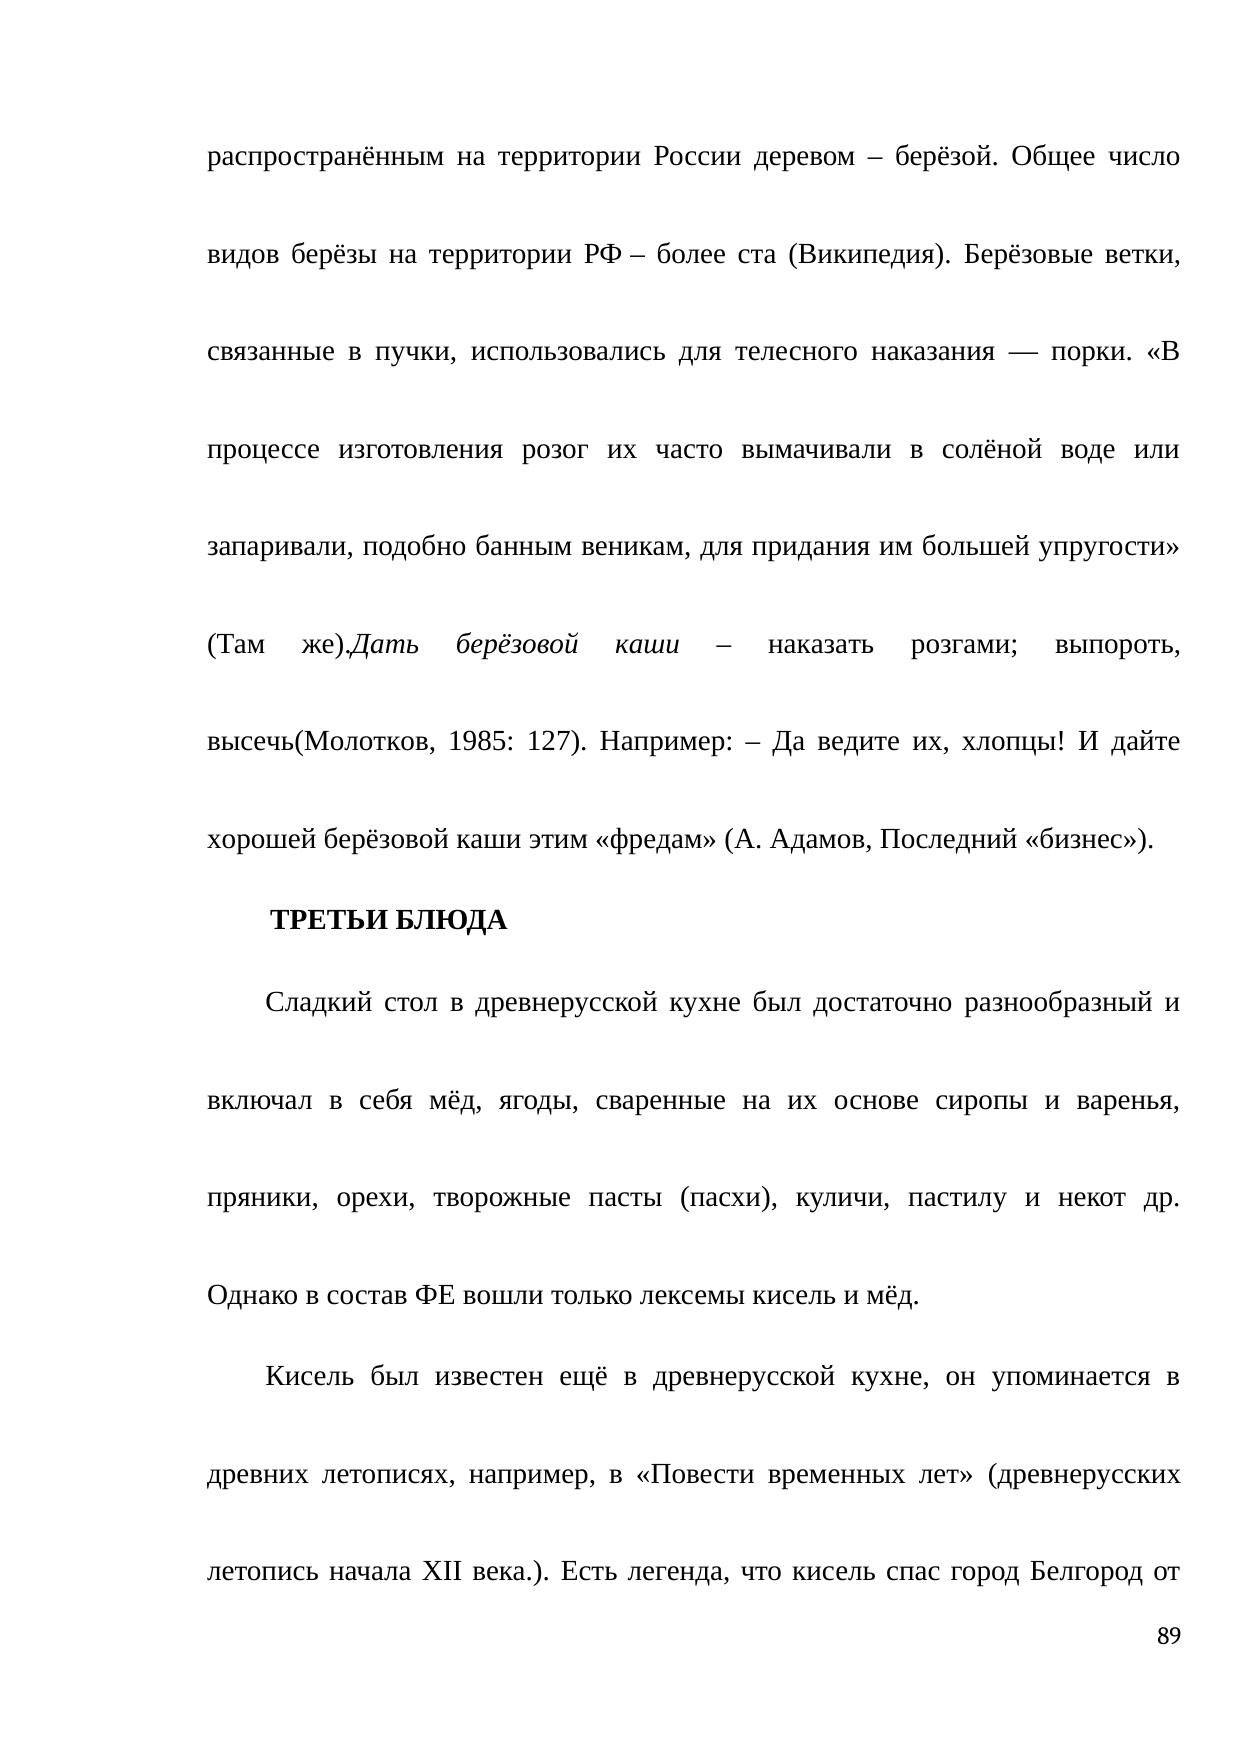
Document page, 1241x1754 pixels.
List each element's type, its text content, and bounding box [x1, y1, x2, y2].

text Сладкий стол в древнерусской кухне был достаточно разнообразный и включал в себя мёд, ягоды, сваренные на их основе сиропы и варенья, пряники, орехи, творожные пасты (пасхи), куличи, пастилу и некот др. Однако в состав ФЕ вошли только лексемы кисель и мёд. [207, 968, 1181, 1326]
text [207, 1343, 1181, 1603]
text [207, 122, 1181, 870]
text ТРЕТЬИ БЛЮДА [207, 887, 1181, 952]
